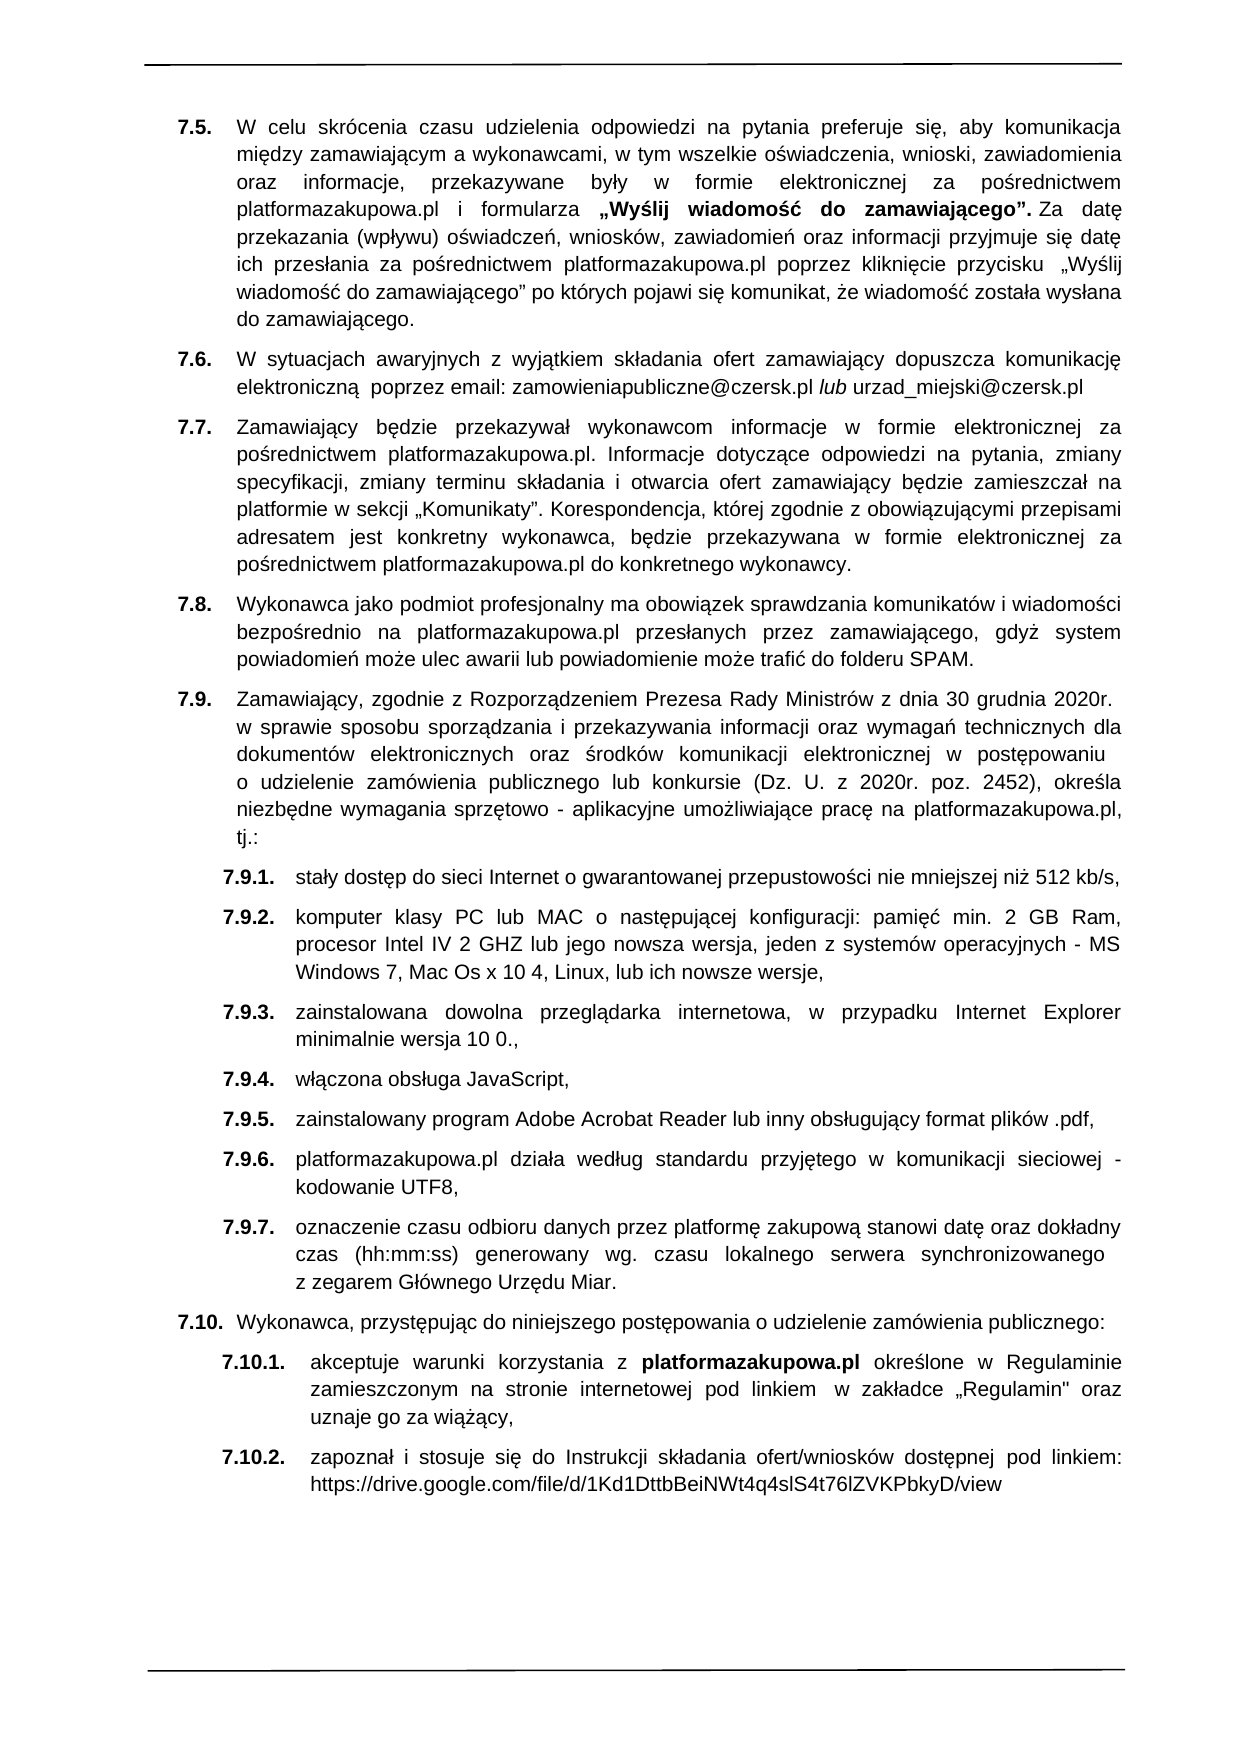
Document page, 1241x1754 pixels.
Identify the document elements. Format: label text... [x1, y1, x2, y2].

list stały dostęp do sieci Internet o gwarantowanej przepustowości nie mniejszej niż 512 kb/s, [223, 864, 1122, 888]
list Wykonawca jako podmiot profesjonalny ma obowiązek sprawdzania komunikatów i wiadomości bezpośrednio na platformazakupowa.pl przesłanych przez zamawiającego, gdyż system powiadomień może ulec awarii lub powiadomienie może trafić do folderu SPAM. [177, 592, 1122, 671]
list zainstalowany program Adobe Acrobat Reader lub inny obsługujący format plików .pdf, [223, 1107, 1122, 1131]
list oznaczenie czasu odbioru danych przez platformę zakupową stanowi datę oraz dokładny czas (hh:mm:ss) generowany wg. czasu lokalnego serwera synchronizowanego z zegarem Głównego Urzędu Miar. [223, 1214, 1122, 1293]
list Zamawiający, zgodnie z Rozporządzeniem Prezesa Rady Ministrów z dnia 30 grudnia 2020r. w sprawie sposobu sporządzania i przekazywania informacji oraz wymagań technicznych dla dokumentów elektronicznych oraz środków komunikacji elektronicznej w postępowaniu o udzielenie zamówienia publicznego lub konkursie (Dz. U. z 2020r. poz. 2452), określa niezbędne wymagania sprzętowo - aplikacyjne umożliwiające pracę na platformazakupowa.pl, tj.: [177, 687, 1122, 848]
list zainstalowana dowolna przeglądarka internetowa, w przypadku Internet Explorer minimalnie wersja 10 0., [223, 999, 1122, 1051]
list Zamawiający będzie przekazywał wykonawcom informacje w formie elektronicznej za pośrednictwem platformazakupowa.pl. Informacje dotyczące odpowiedzi na pytania, zmiany specyfikacji, zmiany terminu składania i otwarcia ofert zamawiający będzie zamieszczał na platformie w sekcji „Komunikaty”. Korespondencja, której zgodnie z obowiązującymi przepisami adresatem jest konkretny wykonawca, będzie przekazywana w formie elektronicznej za pośrednictwem platformazakupowa.pl do konkretnego wykonawcy. [177, 414, 1122, 576]
list komputer klasy PC lub MAC o następującej konfiguracji: pamięć min. 2 GB Ram, procesor Intel IV 2 GHZ lub jego nowsza wersja, jeden z systemów operacyjnych - MS Windows 7, Mac Os x 10 4, Linux, lub ich nowsze wersje, [223, 904, 1122, 983]
list platformazakupowa.pl działa według standardu przyjętego w komunikacji sieciowej - kodowanie UTF8, [223, 1147, 1122, 1198]
list W sytuacjach awaryjnych z wyjątkiem składania ofert zamawiający dopuszcza komunikację elektroniczną poprzez email: zamowieniapubliczne@czersk.pl lub urzad_miejski@czersk.pl [177, 347, 1122, 398]
list W celu skrócenia czasu udzielenia odpowiedzi na pytania preferuje się, aby komunikacja między zamawiającym a wykonawcami, w tym wszelkie oświadczenia, wnioski, zawiadomienia oraz informacje, przekazywane były w formie elektronicznej za pośrednictwem platformazakupowa.pl i formularza „Wyślij wiadomość do zamawiającego”. Za datę przekazania (wpływu) oświadczeń, wniosków, zawiadomień oraz informacji przyjmuje się datę ich przesłania za pośrednictwem platformazakupowa.pl poprzez kliknięcie przycisku „Wyślij wiadomość do zamawiającego” po których pojawi się komunikat, że wiadomość została wysłana do zamawiającego. [177, 114, 1122, 331]
list Wykonawca, przystępując do niniejszego postępowania o udzielenie zamówienia publicznego: [177, 1309, 1122, 1333]
list włączona obsługa JavaScript, [223, 1067, 1122, 1091]
list akceptuje warunki korzystania z platformazakupowa.pl określone w Regulaminie zamieszczonym na stronie internetowej pod linkiem w zakładce „Regulamin" oraz uznaje go za wiążący, [222, 1349, 1122, 1428]
list zapoznał i stosuje się do Instrukcji składania ofert/wniosków dostępnej pod linkiem: https://drive.google.com/file/d/1Kd1DttbBeiNWt4q4slS4t76lZVKPbkyD/view [222, 1444, 1122, 1496]
